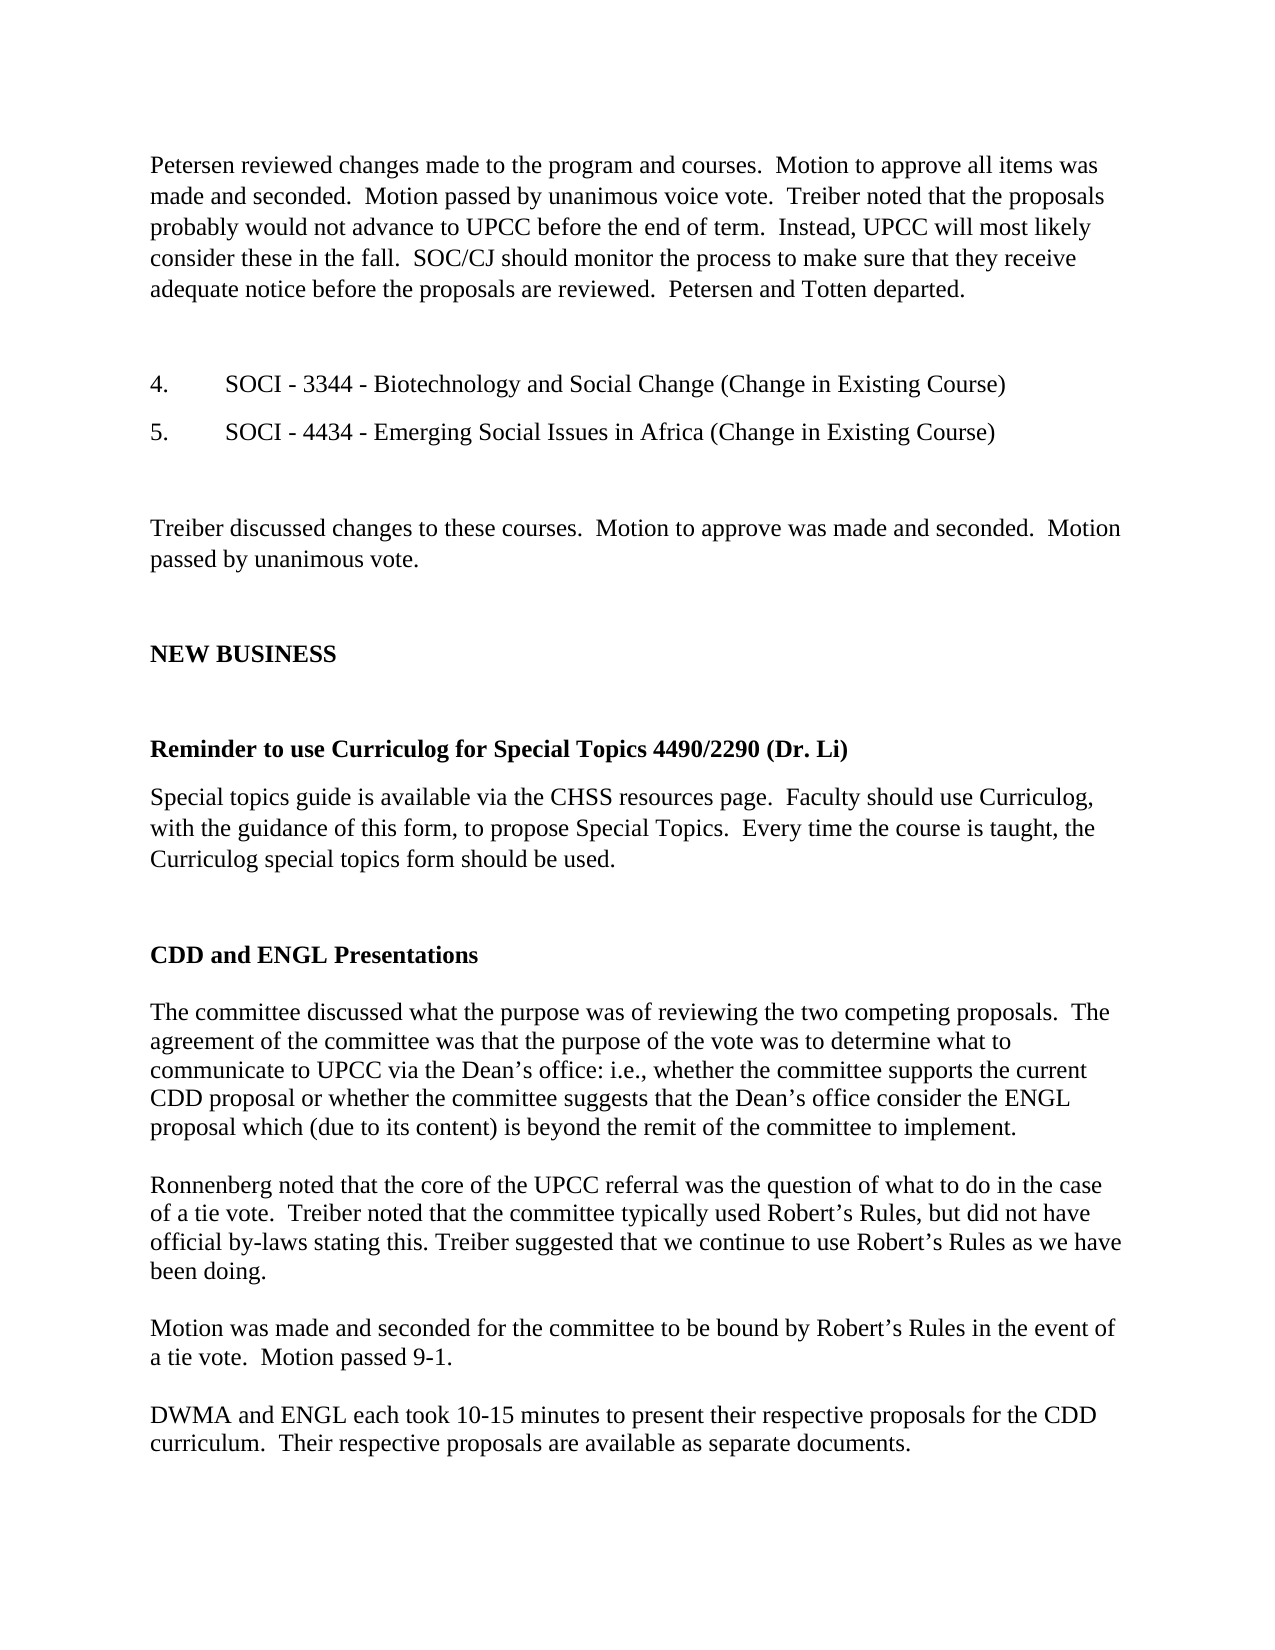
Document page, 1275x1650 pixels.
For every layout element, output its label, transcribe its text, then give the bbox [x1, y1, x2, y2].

text Treiber discussed changes to these courses. Motion to approve was made and seconded. Motion passed by unanimous vote. [150, 513, 1125, 572]
text Motion was made and seconded for the committee to be bound by Robert’s Rules in the event of a tie vote. Motion passed 9-1. [150, 1313, 1125, 1371]
text Petersen reviewed changes made to the program and courses. Motion to approve all items was made and seconded. Motion passed by unanimous voice vote. Treiber noted that the proposals probably would not advance to UPCC before the end of term. Instead, UPCC will most likely consider these in the fall. SOC/CJ should monitor the process to make sure that they receive adequate notice before the proposals are reviewed. Petersen and Totten departed. [150, 150, 1125, 303]
text Reminder to use Curriculog for Special Topics 4490/2290 (Dr. Li) [150, 734, 1125, 763]
text DWMA and ENGL each took 10-15 minutes to present their respective proposals for the CDD curriculum. Their respective proposals are available as separate documents. [150, 1400, 1125, 1457]
text Ronnenberg noted that the core of the UPCC referral was the question of what to do in the case of a tie vote. Treiber noted that the committee typically used Robert’s Rules, but did not have official by-laws stating this. Treiber suggested that we continue to use Robert’s Rules as we have been doing. [150, 1170, 1125, 1285]
text CDD and ENGL Presentations [150, 940, 1125, 968]
text NEW BUSINESS [150, 639, 1125, 668]
text 4. SOCI - 3344 - Biotechnology and Social Change (Change in Existing Course) [150, 369, 1125, 398]
text Special topics guide is available via the CHSS resources page. Faculty should use Curriculog, with the guidance of this form, to propose Special Topics. Every time the course is taught, the Curriculog special topics form should be used. [150, 782, 1125, 873]
text 5. SOCI - 4434 - Emerging Social Issues in Africa (Change in Existing Course) [150, 417, 1125, 446]
text The committee discussed what the purpose was of reviewing the two competing proposals. The agreement of the committee was that the purpose of the vote was to determine what to communicate to UPCC via the Dean’s office: i.e., whether the committee supports the current CDD proposal or whether the committee suggests that the Dean’s office consider the ENGL proposal which (due to its content) is beyond the remit of the committee to implement. [150, 997, 1125, 1141]
